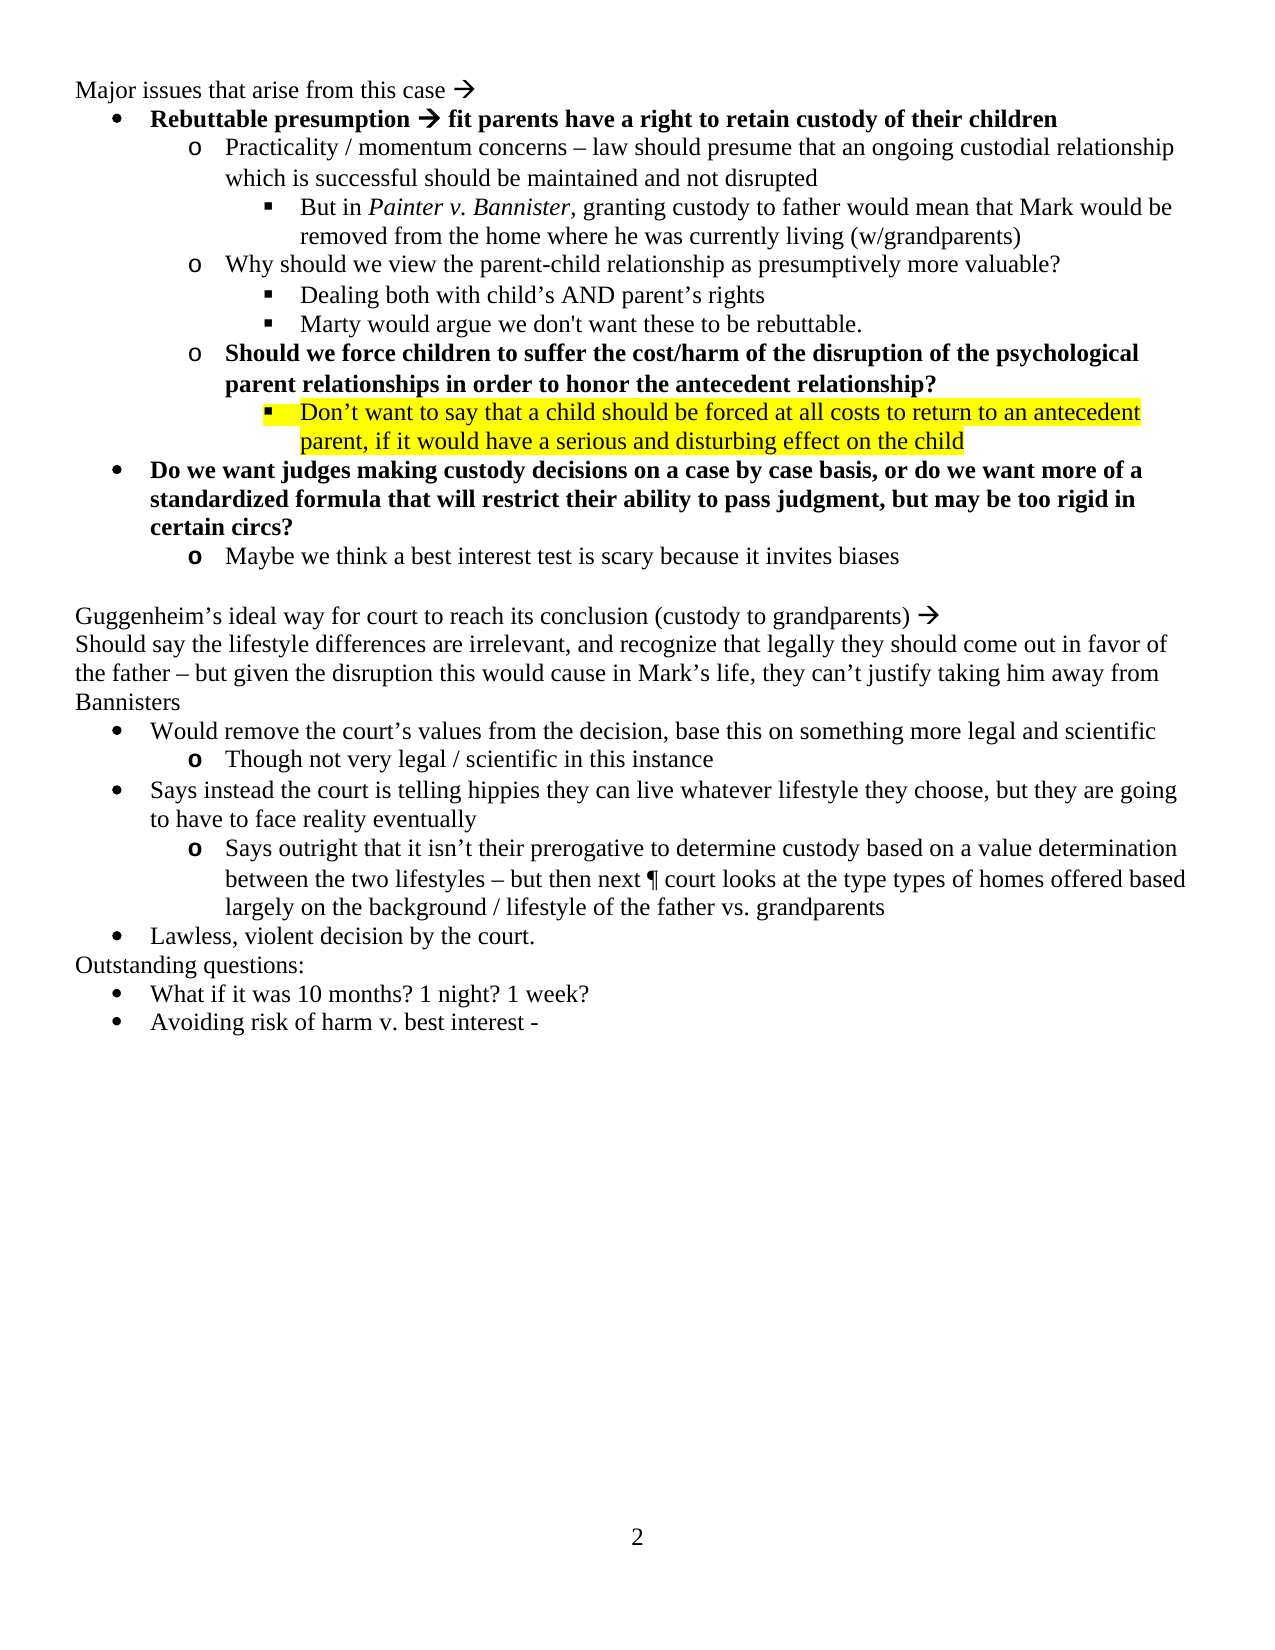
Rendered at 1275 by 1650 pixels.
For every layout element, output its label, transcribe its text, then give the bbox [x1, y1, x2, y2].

list Don’t want to say that a child should be forced at all costs to return to an antecedent parent, if it would have a serious and disturbing effect on the child [262, 397, 1200, 455]
list Should we force children to suffer the cost/harm of the disruption of the psychological parent relationships in order to honor the antecedent relationship? [187, 338, 1200, 397]
list What if it was 10 months? 1 night? 1 week? [112, 979, 1200, 1007]
list Practicality / momentum concerns – law should presume that an ongoing custodial relationship which is successful should be maintained and not disrupted [187, 132, 1200, 192]
text Guggenheim’s ideal way for court to reach its conclusion (custody to grandparents) [75, 601, 1200, 629]
text Should say the lifestyle differences are irrelevant, and recognize that legally they should come out in favor of the father – but given the disruption this would cause in Mark’s life, they can’t justify taking him away from Bannisters [75, 629, 1200, 716]
list Rebuttable presumption fit parents have a right to retain custody of their children [112, 104, 1200, 132]
list Avoiding risk of harm v. best interest - [112, 1007, 1200, 1036]
list Says outright that it isn’t their prerogative to determine custody based on a value determination between the two lifestyles – but then next ¶ court looks at the type types of homes offered based largely on the background / lifestyle of the father vs. grandparents [187, 833, 1200, 921]
list Lawless, violent decision by the court. [112, 921, 1200, 950]
list Though not very legal / scientific in this instance [187, 744, 1200, 775]
list Says instead the court is telling hippies they can live whatever lifestyle they choose, but they are going to have to face reality eventually [112, 775, 1200, 833]
list Would remove the court’s values from the decision, base this on something more legal and scientific [112, 716, 1200, 744]
list Why should we view the parent-child relationship as presumptively more valuable? [187, 249, 1200, 280]
text Major issues that arise from this case [75, 75, 1200, 104]
list Do we want judges making custody decisions on a case by case basis, or do we want more of a standardized formula that will restrict their ability to pass judgment, but may be too rigid in certain circs? [112, 455, 1200, 541]
text Outstanding questions: [75, 950, 1200, 979]
list Dealing both with child’s AND parent’s rights [262, 280, 1200, 309]
list Maybe we think a best interest test is scary because it invites biases [187, 541, 1200, 572]
list Marty would argue we don't want these to be rebuttable. [262, 309, 1200, 338]
list But in Painter v. Bannister, granting custody to father would mean that Mark would be removed from the home where he was currently living (w/grandparents) [262, 192, 1200, 249]
